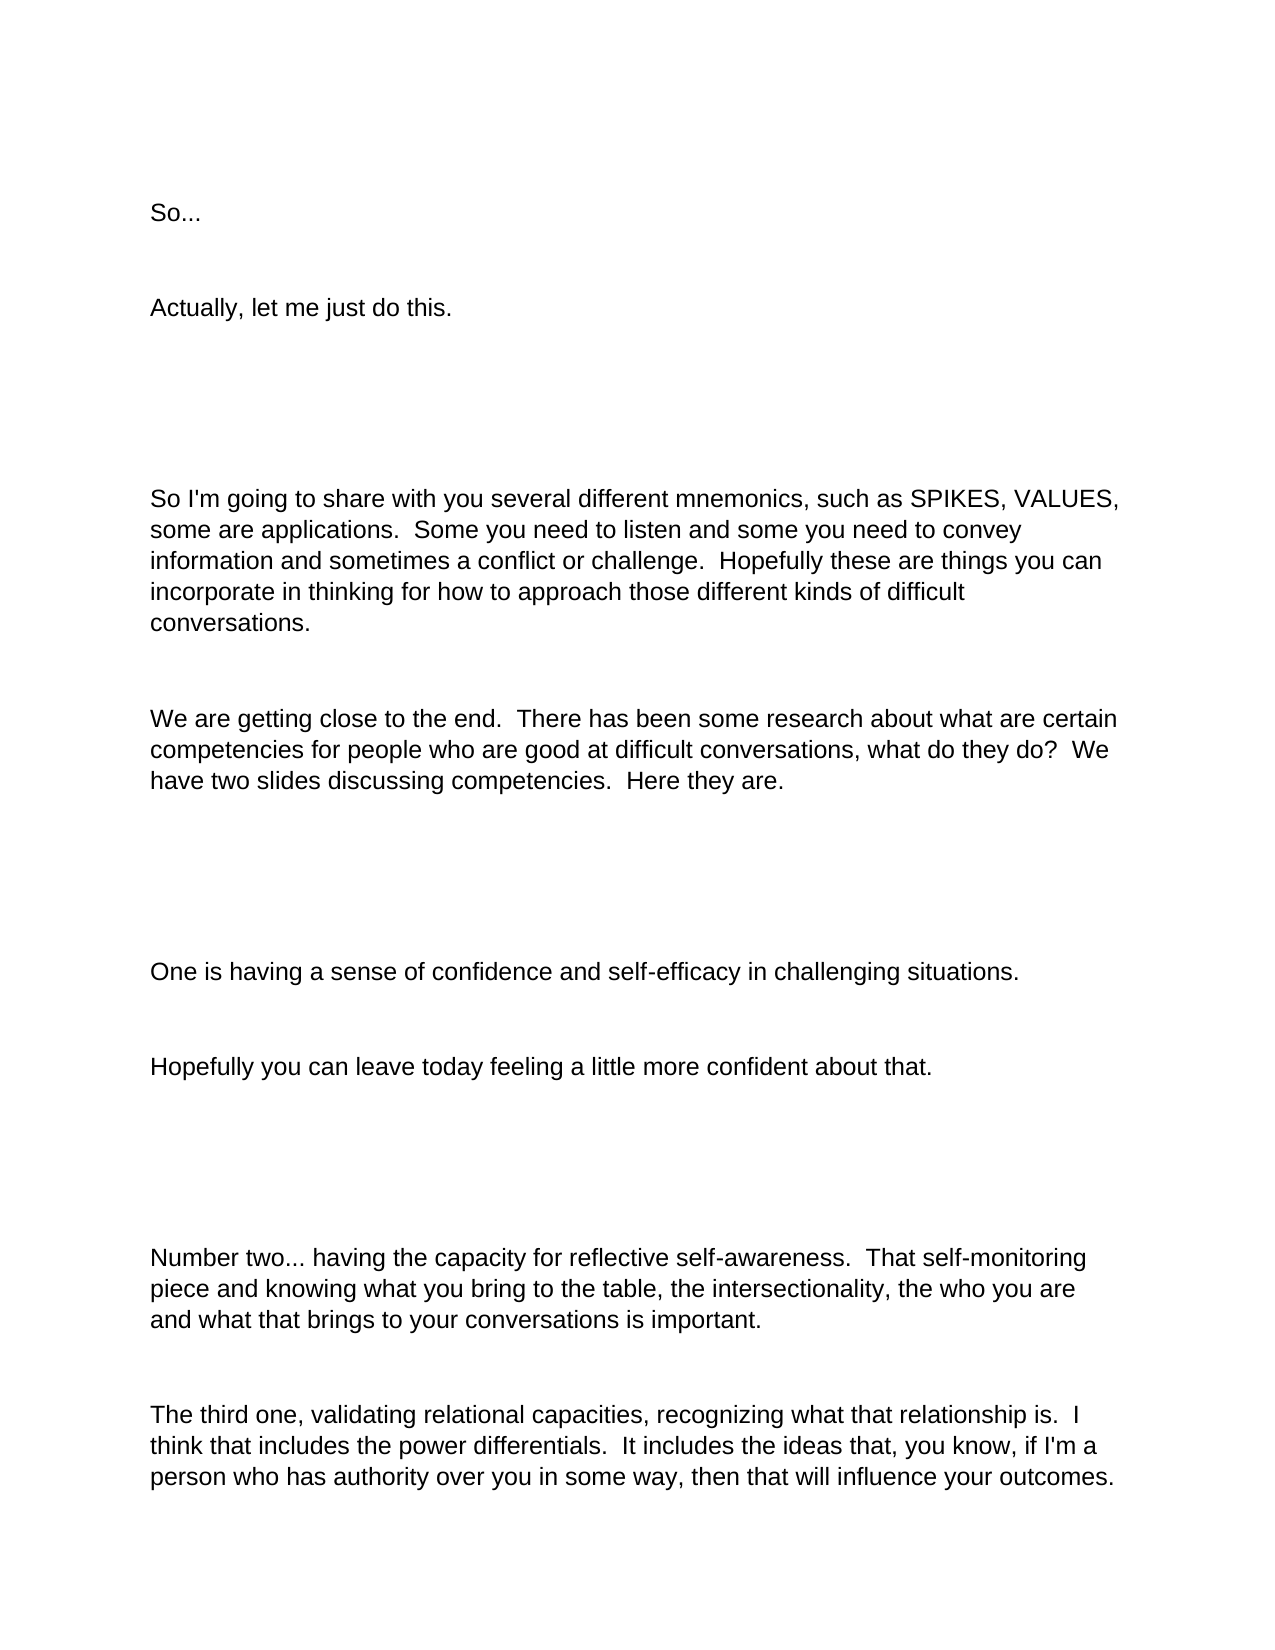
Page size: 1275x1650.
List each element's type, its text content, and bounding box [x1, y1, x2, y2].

text One is having a sense of confidence and self-efficacy in challenging situations. [150, 956, 1125, 985]
text Number two... having the capacity for reflective self-awareness. That self-monitoring piece and knowing what you bring to the table, the intersectionality, the who you are and what that brings to your conversations is important. [150, 1243, 1125, 1333]
text The third one, validating relational capacities, recognizing what that relationship is. I think that includes the power differentials. It includes the ideas that, you know, if I'm a person who has authority over you in some way, then that will influence your outcomes. [150, 1400, 1125, 1491]
text Hopefully you can leave today feeling a little more confident about that. [150, 1052, 1125, 1081]
text Actually, let me just do this. [150, 293, 1125, 322]
text So I'm going to share with you several different mnemonics, such as SPIKES, VALUES, some are applications. Some you need to listen and some you need to convey information and sometimes a conflict or challenge. Hopefully these are things you can incorporate in thinking for how to approach those different kinds of difficult conversations. [150, 484, 1125, 637]
text We are getting close to the end. There has been some research about what are certain competencies for people who are good at difficult conversations, what do they do? We have two slides discussing competencies. Here they are. [150, 703, 1125, 794]
text So... [150, 198, 1125, 226]
